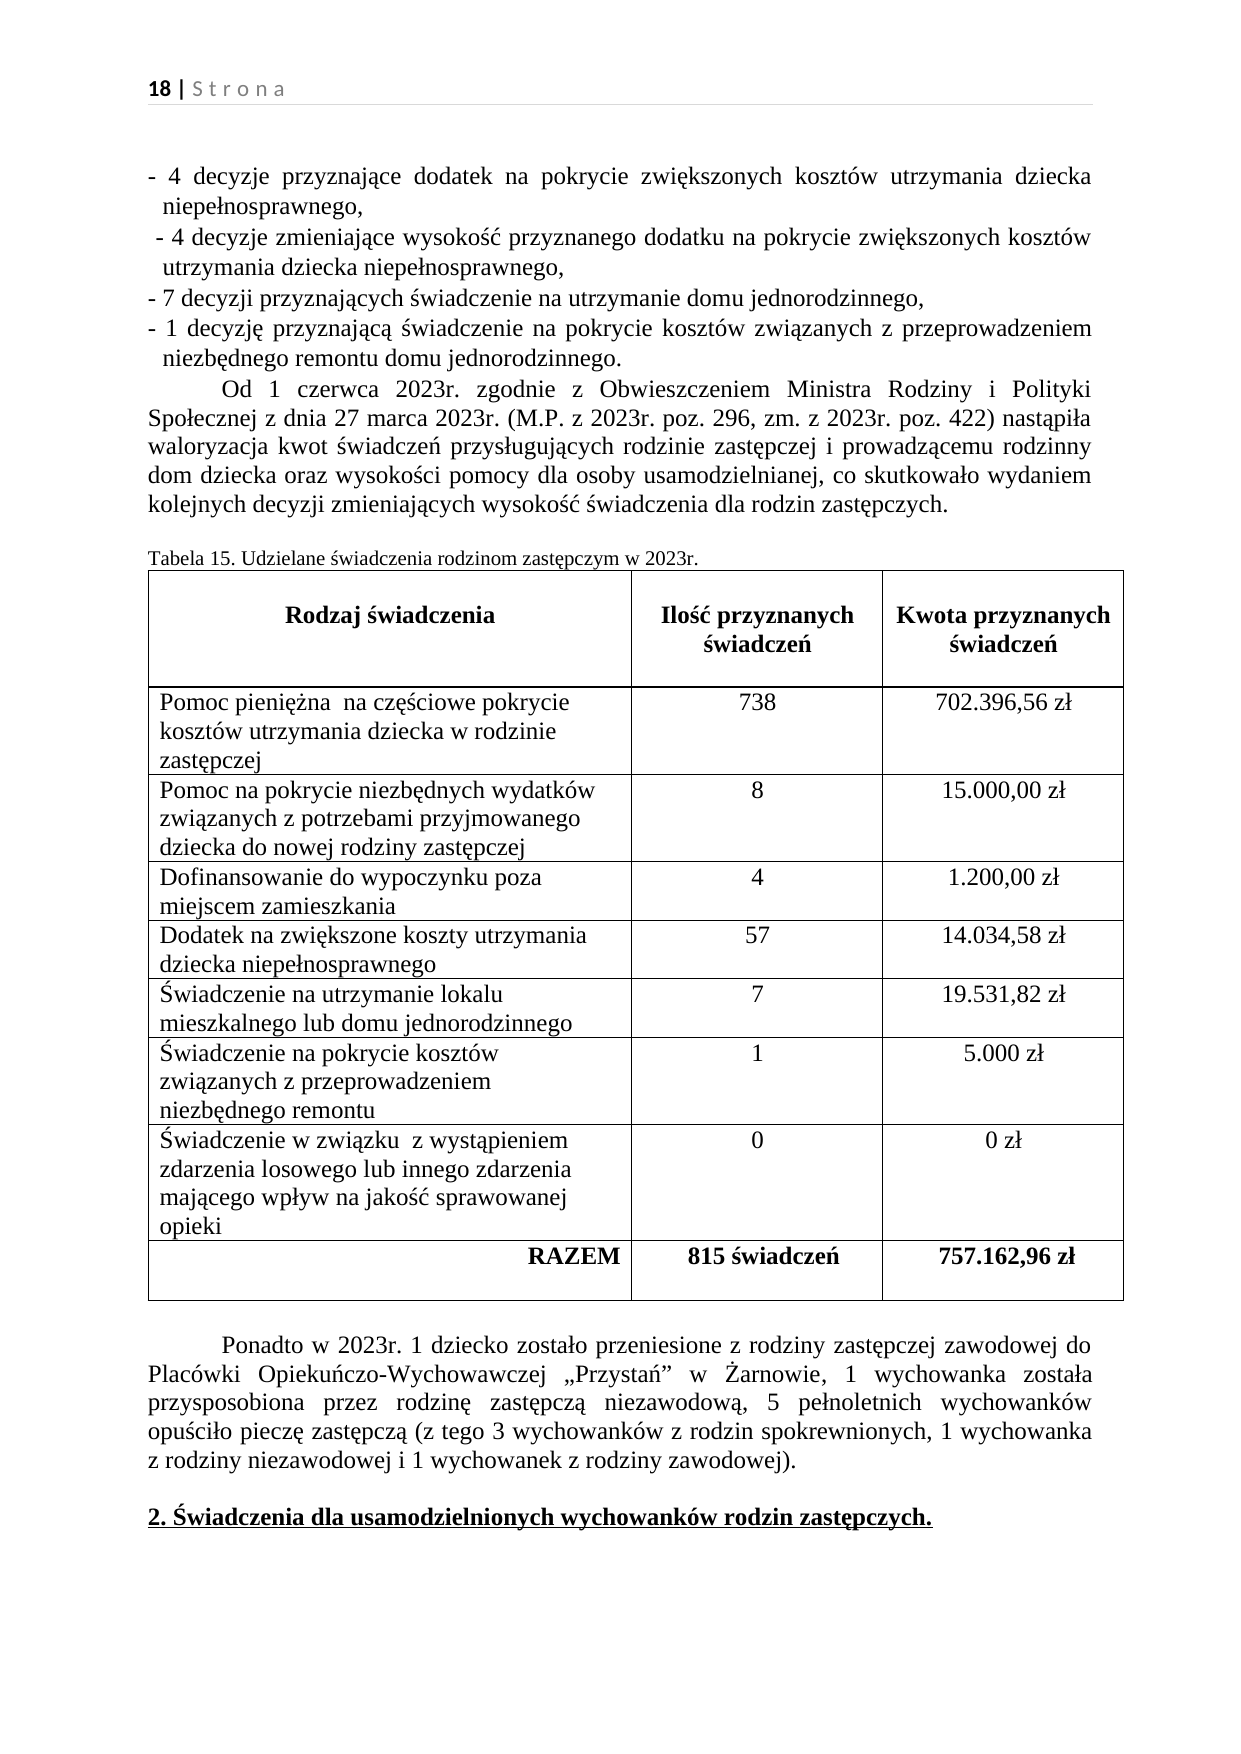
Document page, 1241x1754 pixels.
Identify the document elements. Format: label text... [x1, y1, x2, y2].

table_cell 57 [632, 921, 882, 978]
table_cell 8 [632, 775, 882, 861]
table_cell 1 [632, 1038, 882, 1124]
table_header Ilość przyznanych świadczeń [632, 571, 882, 686]
table_cell 0 [632, 1125, 882, 1240]
table_cell Dofinansowanie do wypoczynku poza miejscem zamieszkania [149, 862, 631, 919]
table_header Rodzaj świadczenia [149, 571, 631, 686]
text - 4 decyzje zmieniające wysokość przyznanego dodatku na pokrycie zwiększonych kosztów utrzymania dziecka niepełnosprawnego, [148, 222, 1093, 281]
text Ponadto w 2023r. 1 dziecko zostało przeniesione z rodziny zastępczej zawodowej do Placówki Opiekuńczo-Wychowawczej „Przystań” w Żarnowie, 1 wychowanka została przysposobiona przez rodzinę zastępczą niezawodową, 5 pełnoletnich wychowanków opuściło pieczę zastępczą (z tego 3 wychowanków z rodzin spokrewnionych, 1 wychowanka z rodziny niezawodowej i 1 wychowanek z rodziny zawodowej). [148, 1330, 1093, 1474]
table_cell 14.034,58 zł [883, 921, 1123, 978]
table_cell Pomoc pieniężna na częściowe pokrycie kosztów utrzymania dziecka w rodzinie zastępczej [149, 688, 631, 774]
table_cell 757.162,96 zł [883, 1241, 1123, 1300]
text 2. Świadczenia dla usamodzielnionych wychowanków rodzin zastępczych. [148, 1502, 1093, 1531]
table_cell 815 świadczeń [632, 1241, 882, 1300]
text - 4 decyzje przyznające dodatek na pokrycie zwiększonych kosztów utrzymania dziecka niepełnosprawnego, [148, 161, 1093, 220]
table_cell Dodatek na zwiększone koszty utrzymania dziecka niepełnosprawnego [149, 921, 631, 978]
table_cell RAZEM [149, 1241, 631, 1300]
table_cell 15.000,00 zł [883, 775, 1123, 861]
text Tabela 15. Udzielane świadczenia rodzinom zastępczym w 2023r. [148, 546, 1093, 570]
table_cell 702.396,56 zł [883, 688, 1123, 774]
text Od 1 czerwca 2023r. zgodnie z Obwieszczeniem Ministra Rodziny i Polityki Społecznej z dnia 27 marca 2023r. (M.P. z 2023r. poz. 296, zm. z 2023r. poz. 422) nastąpiła waloryzacja kwot świadczeń przysługujących rodzinie zastępczej i prowadzącemu rodzinny dom dziecka oraz wysokości pomocy dla osoby usamodzielnianej, co skutkowało wydaniem kolejnych decyzji zmieniających wysokość świadczenia dla rodzin zastępczych. [148, 374, 1093, 518]
table_cell 1.200,00 zł [883, 862, 1123, 919]
table_cell 0 zł [883, 1125, 1123, 1240]
table_header Kwota przyznanych świadczeń [883, 571, 1123, 686]
table_cell Świadczenie na utrzymanie lokalu mieszkalnego lub domu jednorodzinnego [149, 979, 631, 1037]
text - 1 decyzję przyznającą świadczenie na pokrycie kosztów związanych z przeprowadzeniem niezbędnego remontu domu jednorodzinnego. [148, 313, 1093, 372]
table_cell 738 [632, 688, 882, 774]
table_cell 7 [632, 979, 882, 1037]
text - 7 decyzji przyznających świadczenie na utrzymanie domu jednorodzinnego, [148, 283, 1093, 311]
table_cell 19.531,82 zł [883, 979, 1123, 1037]
table_cell Pomoc na pokrycie niezbędnych wydatków związanych z potrzebami przyjmowanego dziecka do nowej rodziny zastępczej [149, 775, 631, 861]
table_cell 4 [632, 862, 882, 919]
table_cell Świadczenie w związku z wystąpieniem zdarzenia losowego lub innego zdarzenia mającego wpływ na jakość sprawowanej opieki [149, 1125, 631, 1240]
table_cell Świadczenie na pokrycie kosztów związanych z przeprowadzeniem niezbędnego remontu [149, 1038, 631, 1124]
table_cell 5.000 zł [883, 1038, 1123, 1124]
